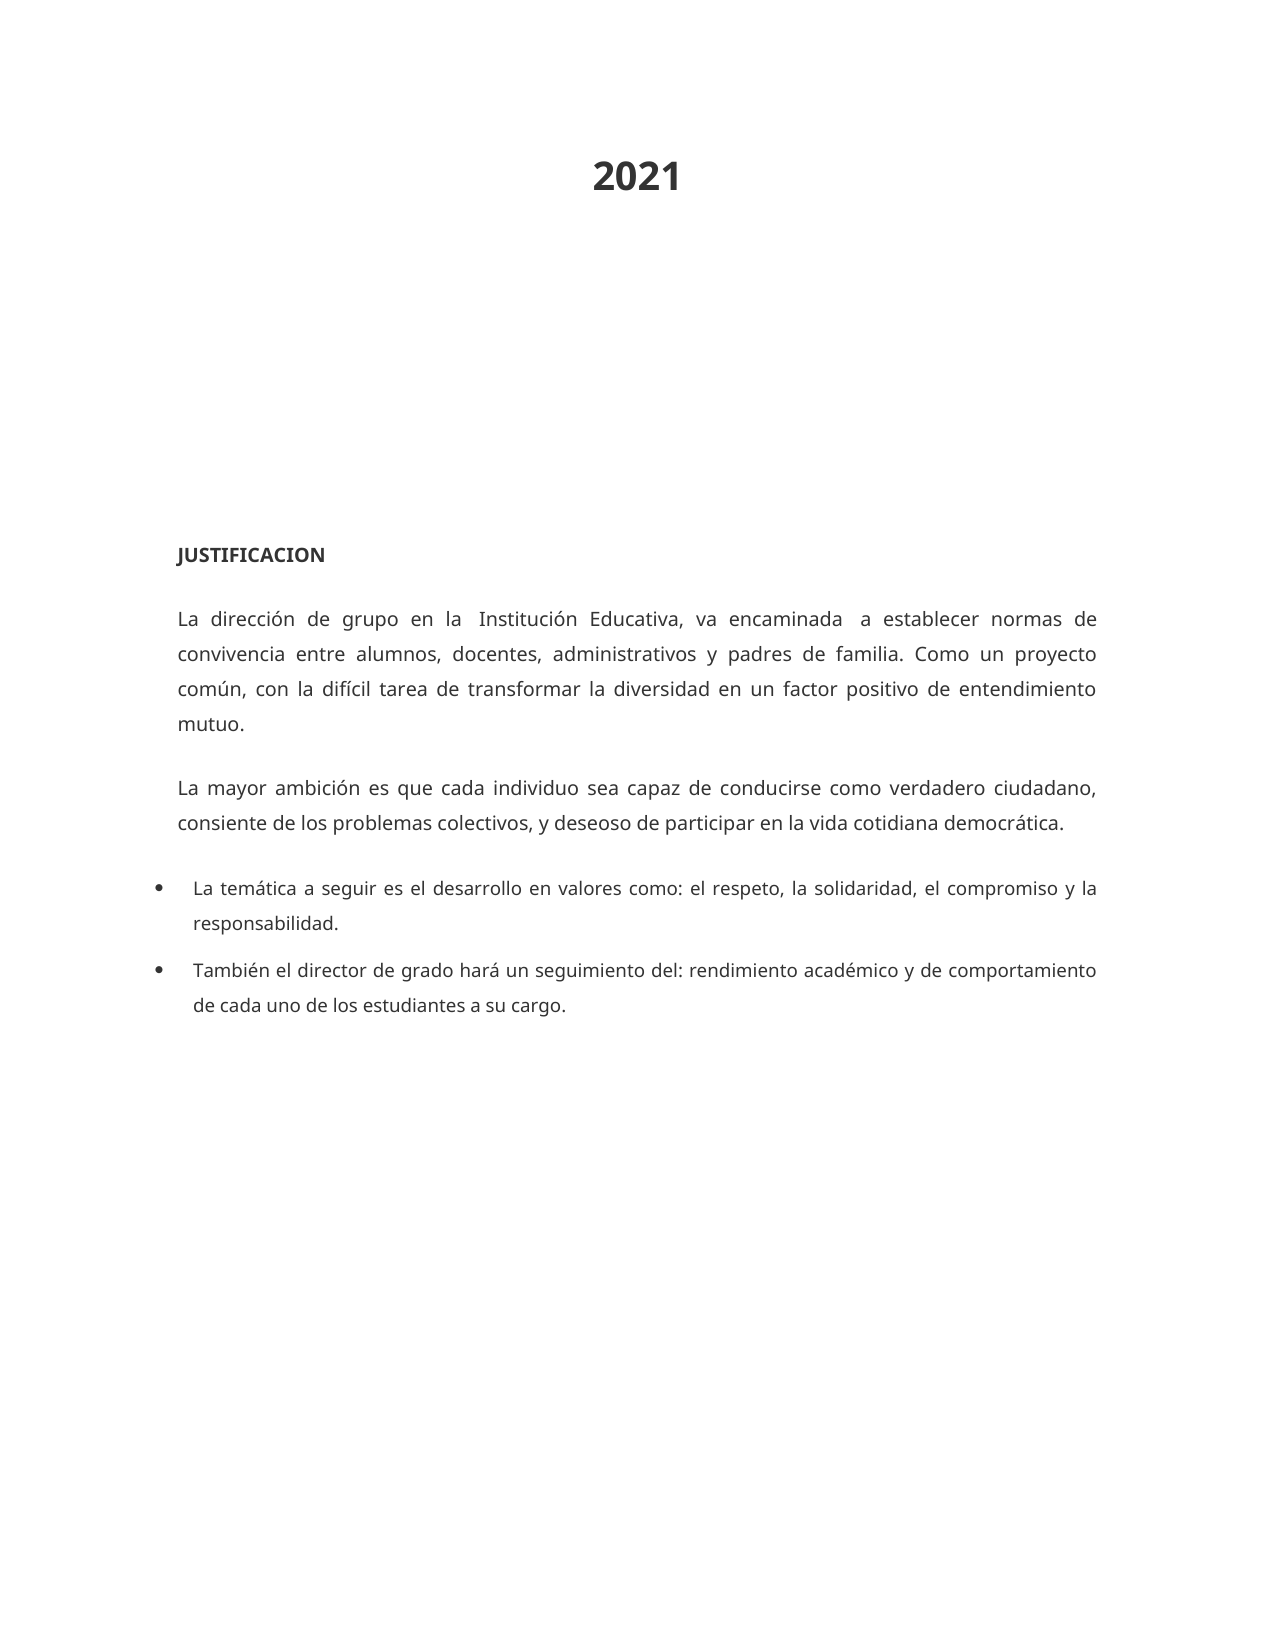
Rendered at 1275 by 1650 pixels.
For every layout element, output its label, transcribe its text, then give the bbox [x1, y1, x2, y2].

text JUSTIFICACION [177, 533, 1098, 568]
text La mayor ambición es que cada individuo sea capaz de conducirse como verdadero ciudadano, consiente de los problemas colectivos, y deseoso de participar en la vida cotidiana democrática. [177, 767, 1098, 837]
text La dirección de grupo en la Institución Educativa, va encaminada a establecer normas de convivencia entre alumnos, docentes, administrativos y padres de familia. Como un proyecto común, con la difícil tarea de transformar la diversidad en un factor positivo de entendimiento mutuo. [177, 597, 1098, 737]
text 2021 [177, 148, 1098, 202]
list La temática a seguir es el desarrollo en valores como: el respeto, la solidaridad, el compromiso y la responsabilidad. [155, 866, 1098, 936]
list También el director de grado hará un seguimiento del: rendimiento académico y de comportamiento de cada uno de los estudiantes a su cargo. [155, 948, 1098, 1018]
